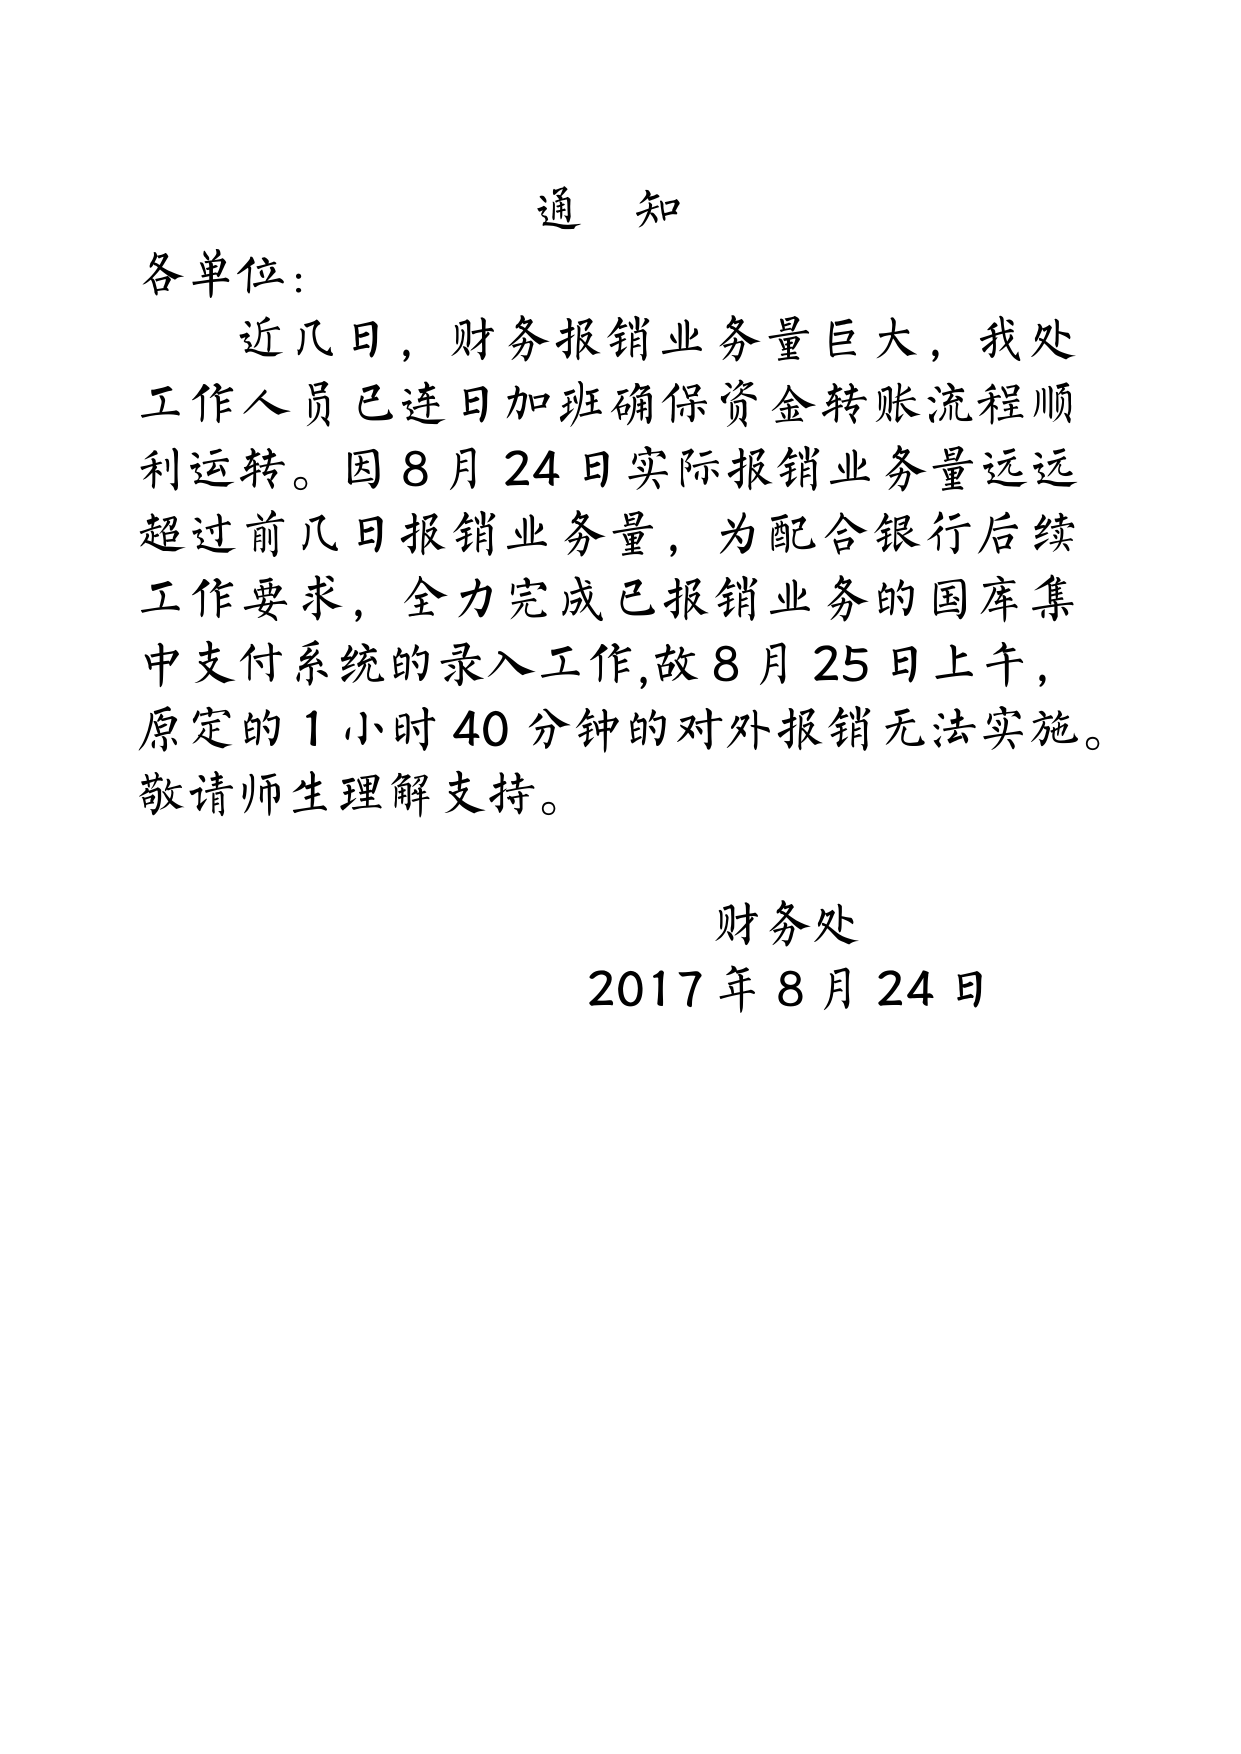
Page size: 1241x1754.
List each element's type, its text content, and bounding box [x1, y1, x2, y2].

text 通 知 [136, 178, 1081, 243]
text 各单位： [136, 243, 1081, 308]
text 近几日，财务报销业务量巨大，我处工作人员已连日加班确保资金转账流程顺利运转。因8月24日实际报销业务量远远超过前几日报销业务量，为配合银行后续工作要求，全力完成已报销业务的国库集中支付系统的录入工作,故８月25日上午，原定的1小时40分钟的对外报销无法实施。敬请师生理解支持。 [136, 308, 1081, 828]
text 财务处 [136, 893, 1081, 958]
text 2017年8月24日 [136, 958, 1081, 1023]
